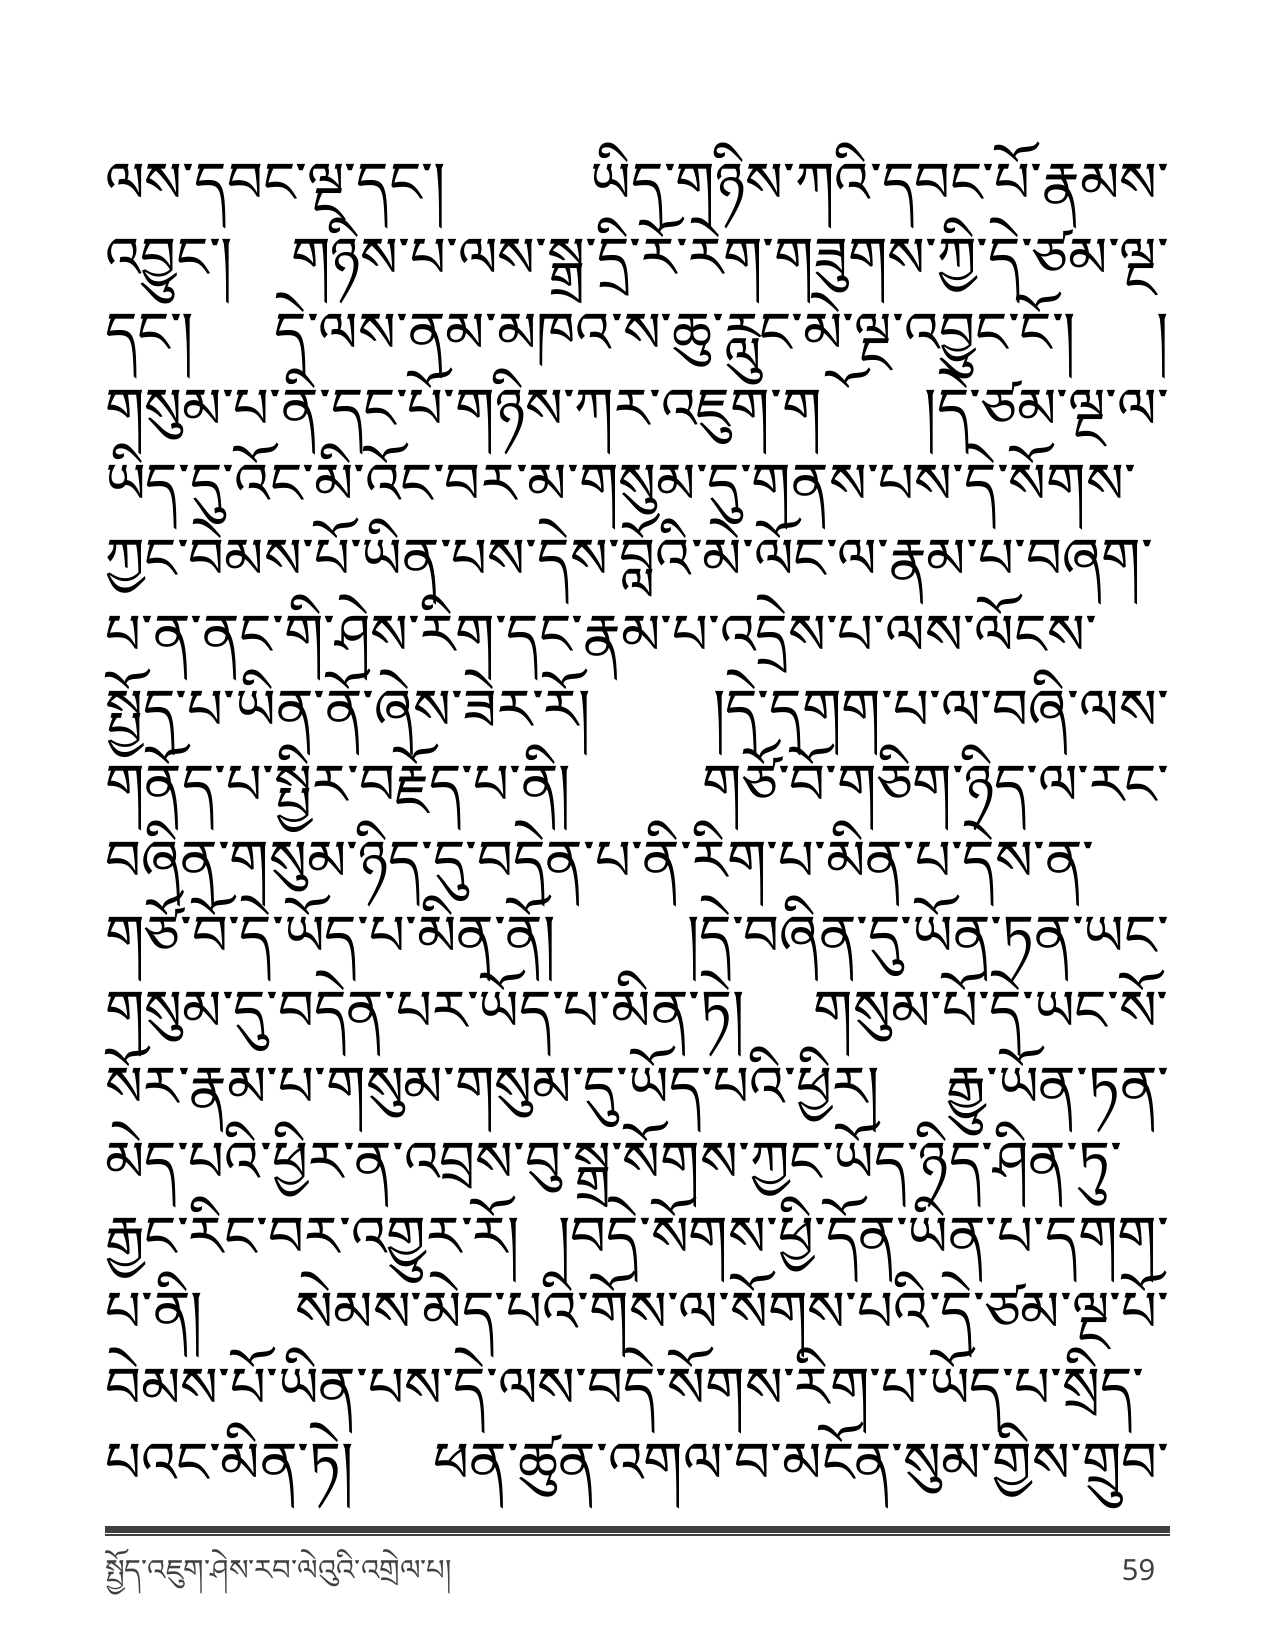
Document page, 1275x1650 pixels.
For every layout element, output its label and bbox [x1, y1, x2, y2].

text [105, 150, 1170, 1496]
